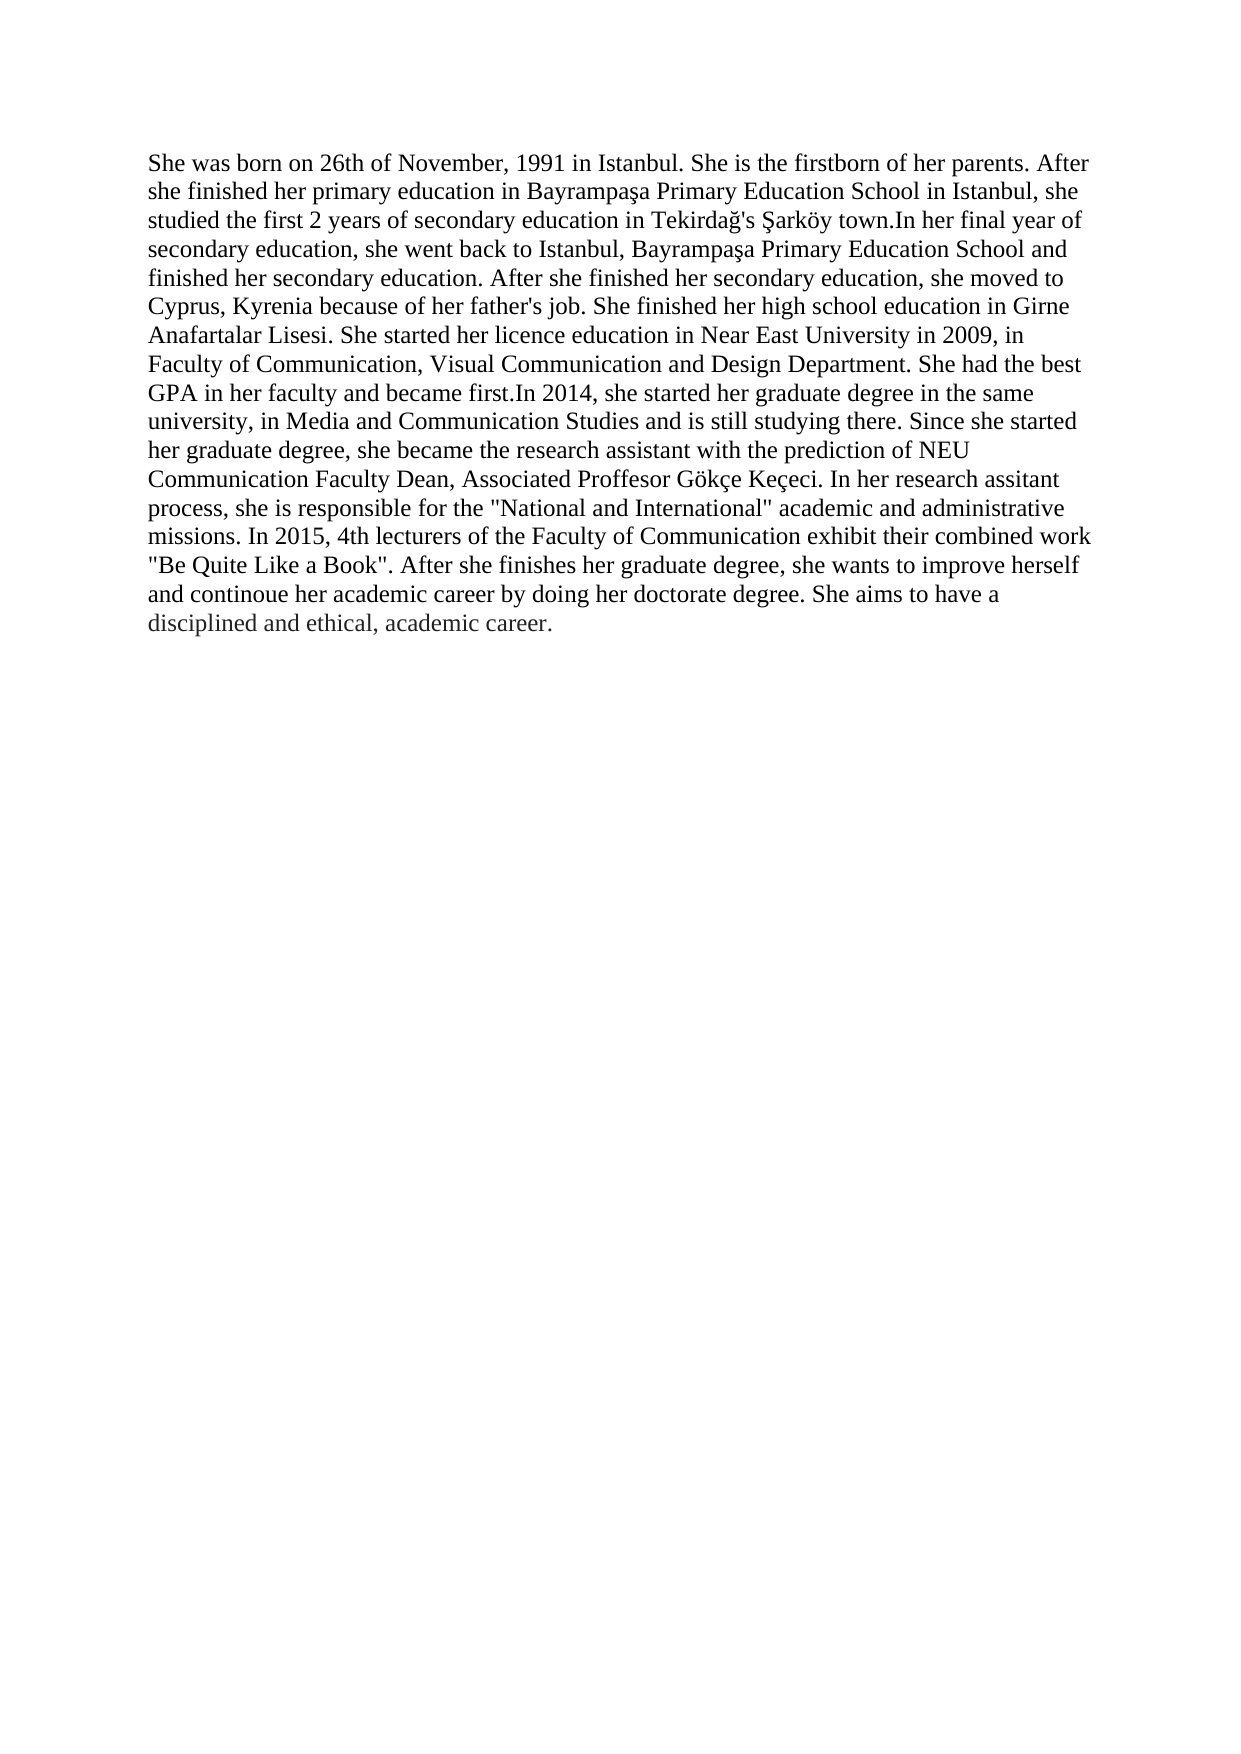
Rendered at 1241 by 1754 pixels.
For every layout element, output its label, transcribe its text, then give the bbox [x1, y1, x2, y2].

text She was born on 26th of November, 1991 in Istanbul. She is the firstborn of her parents. After she finished her primary education in Bayrampaşa Primary Education School in Istanbul, she studied the first 2 years of secondary education in Tekirdağ's Şarköy town.In her final year of secondary education, she went back to Istanbul, Bayrampaşa Primary Education School and finished her secondary education. After she finished her secondary education, she moved to Cyprus, Kyrenia because of her father's job. She finished her high school education in Girne Anafartalar Lisesi. She started her licence education in Near East University in 2009, in Faculty of Communication, Visual Communication and Design Department. She had the best GPA in her faculty and became first.In 2014, she started her graduate degree in the same university, in Media and Communication Studies and is still studying there. Since she started her graduate degree, she became the research assistant with the prediction of NEU Communication Faculty Dean, Associated Proffesor Gökçe Keçeci. In her research assitant process, she is responsible for the "National and International" academic and administrative missions. In 2015, 4th lecturers of the Faculty of Communication exhibit their combined work "Be Quite Like a Book". After she finishes her graduate degree, she wants to improve herself and continoue her academic career by doing her doctorate degree. She aims to have a disciplined and ethical, academic career. [148, 148, 1093, 636]
